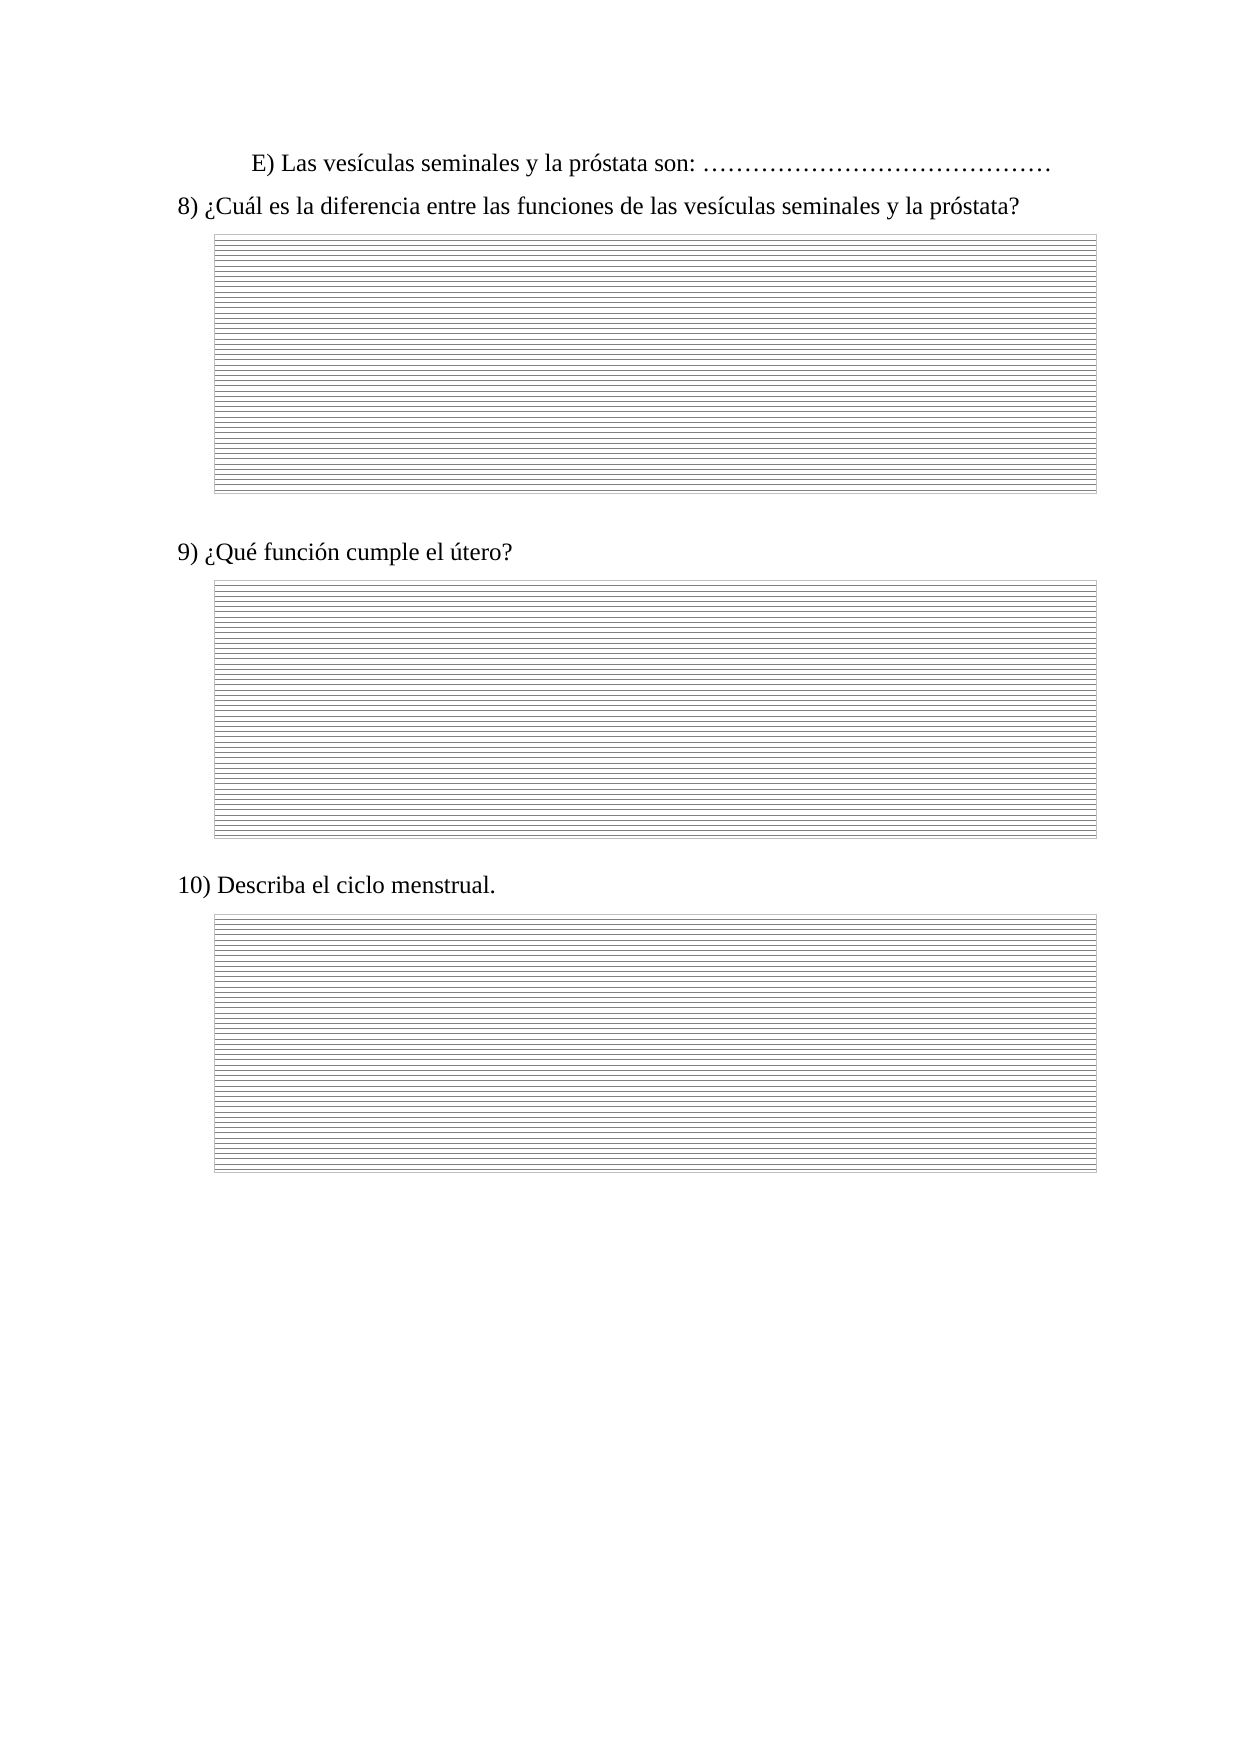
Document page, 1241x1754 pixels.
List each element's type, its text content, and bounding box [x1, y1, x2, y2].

text E) Las vesículas seminales y la próstata son: …………………………………… [177, 148, 1063, 176]
text 8) ¿Cuál es la diferencia entre las funciones de las vesículas seminales y la próstata? [177, 191, 1063, 219]
text 10) Describa el ciclo menstrual. [177, 870, 1063, 899]
text 9) ¿Qué función cumple el útero? [177, 537, 1063, 566]
